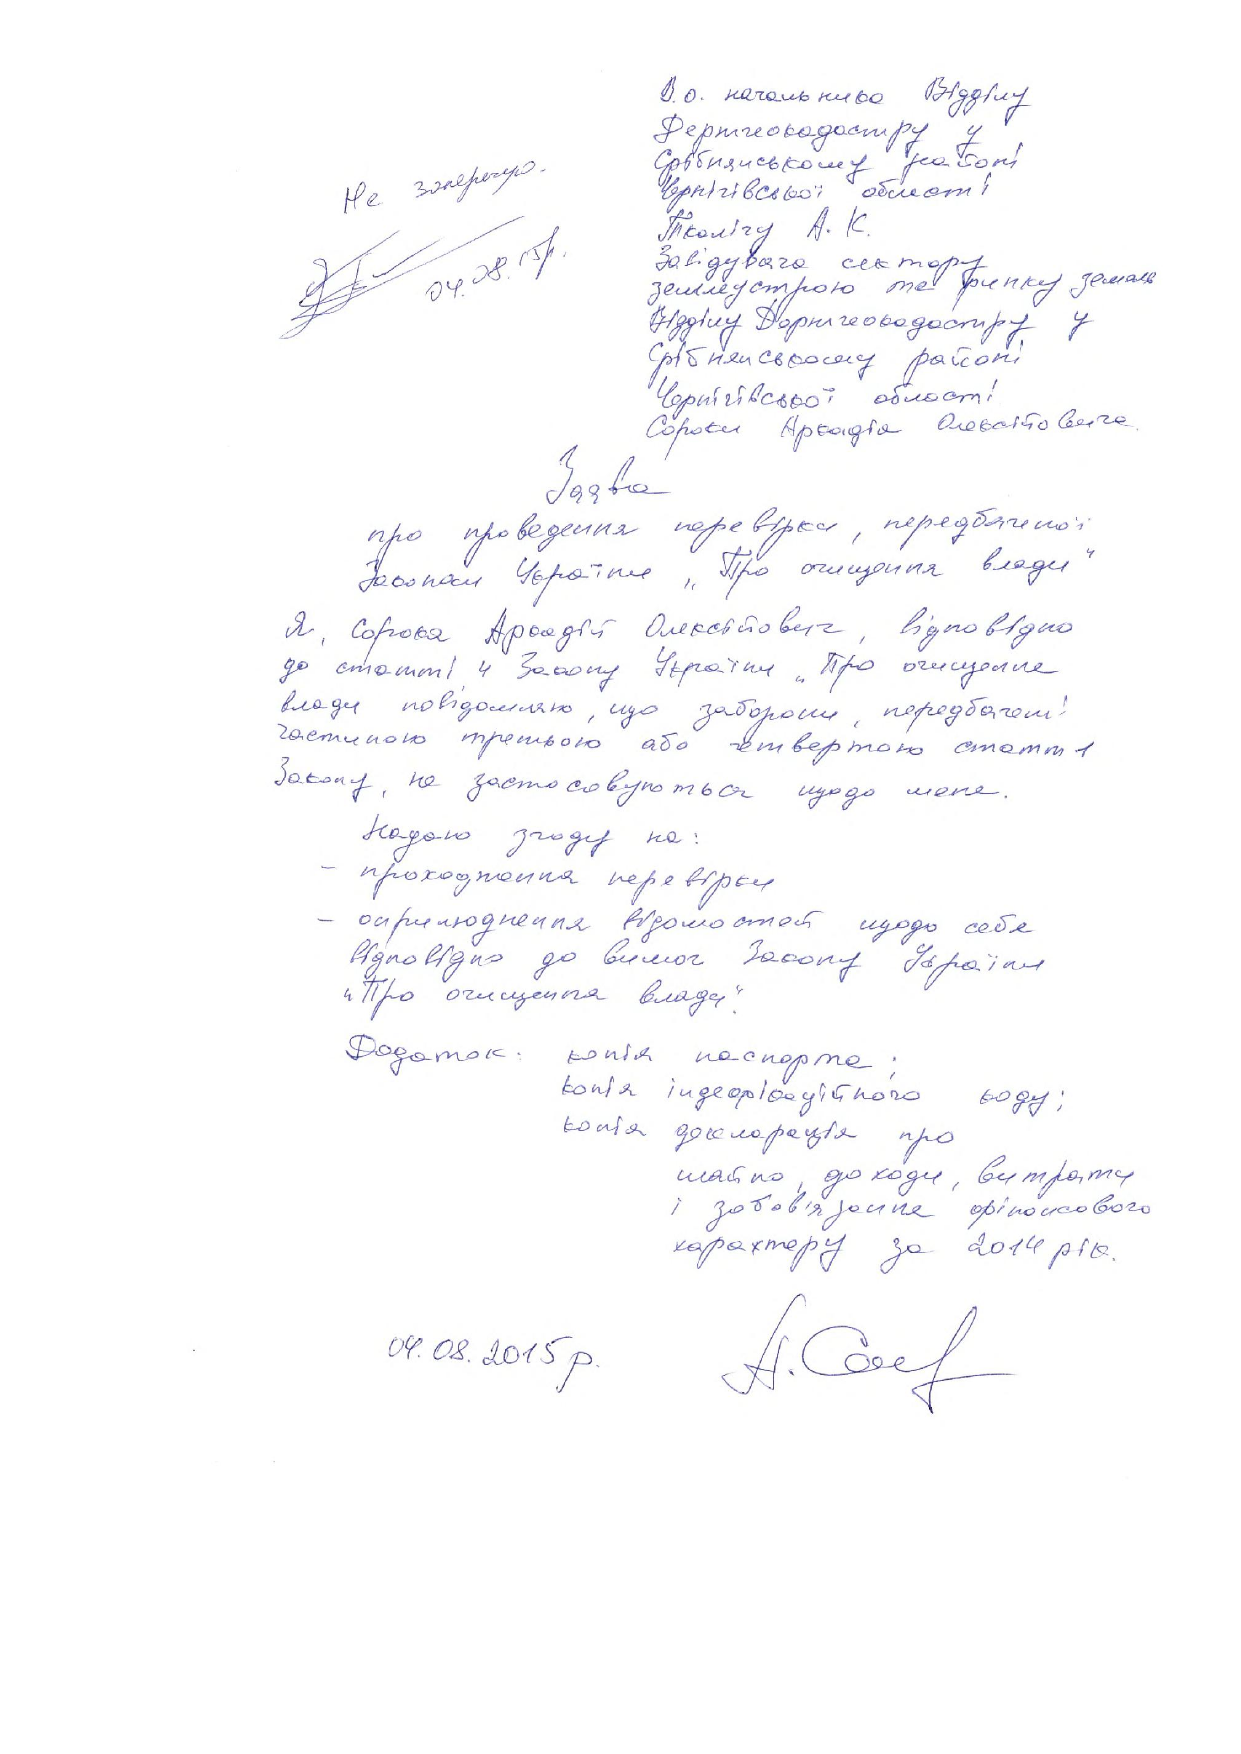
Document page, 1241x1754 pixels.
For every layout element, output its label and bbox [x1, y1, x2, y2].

picture [147, 59, 1164, 1497]
